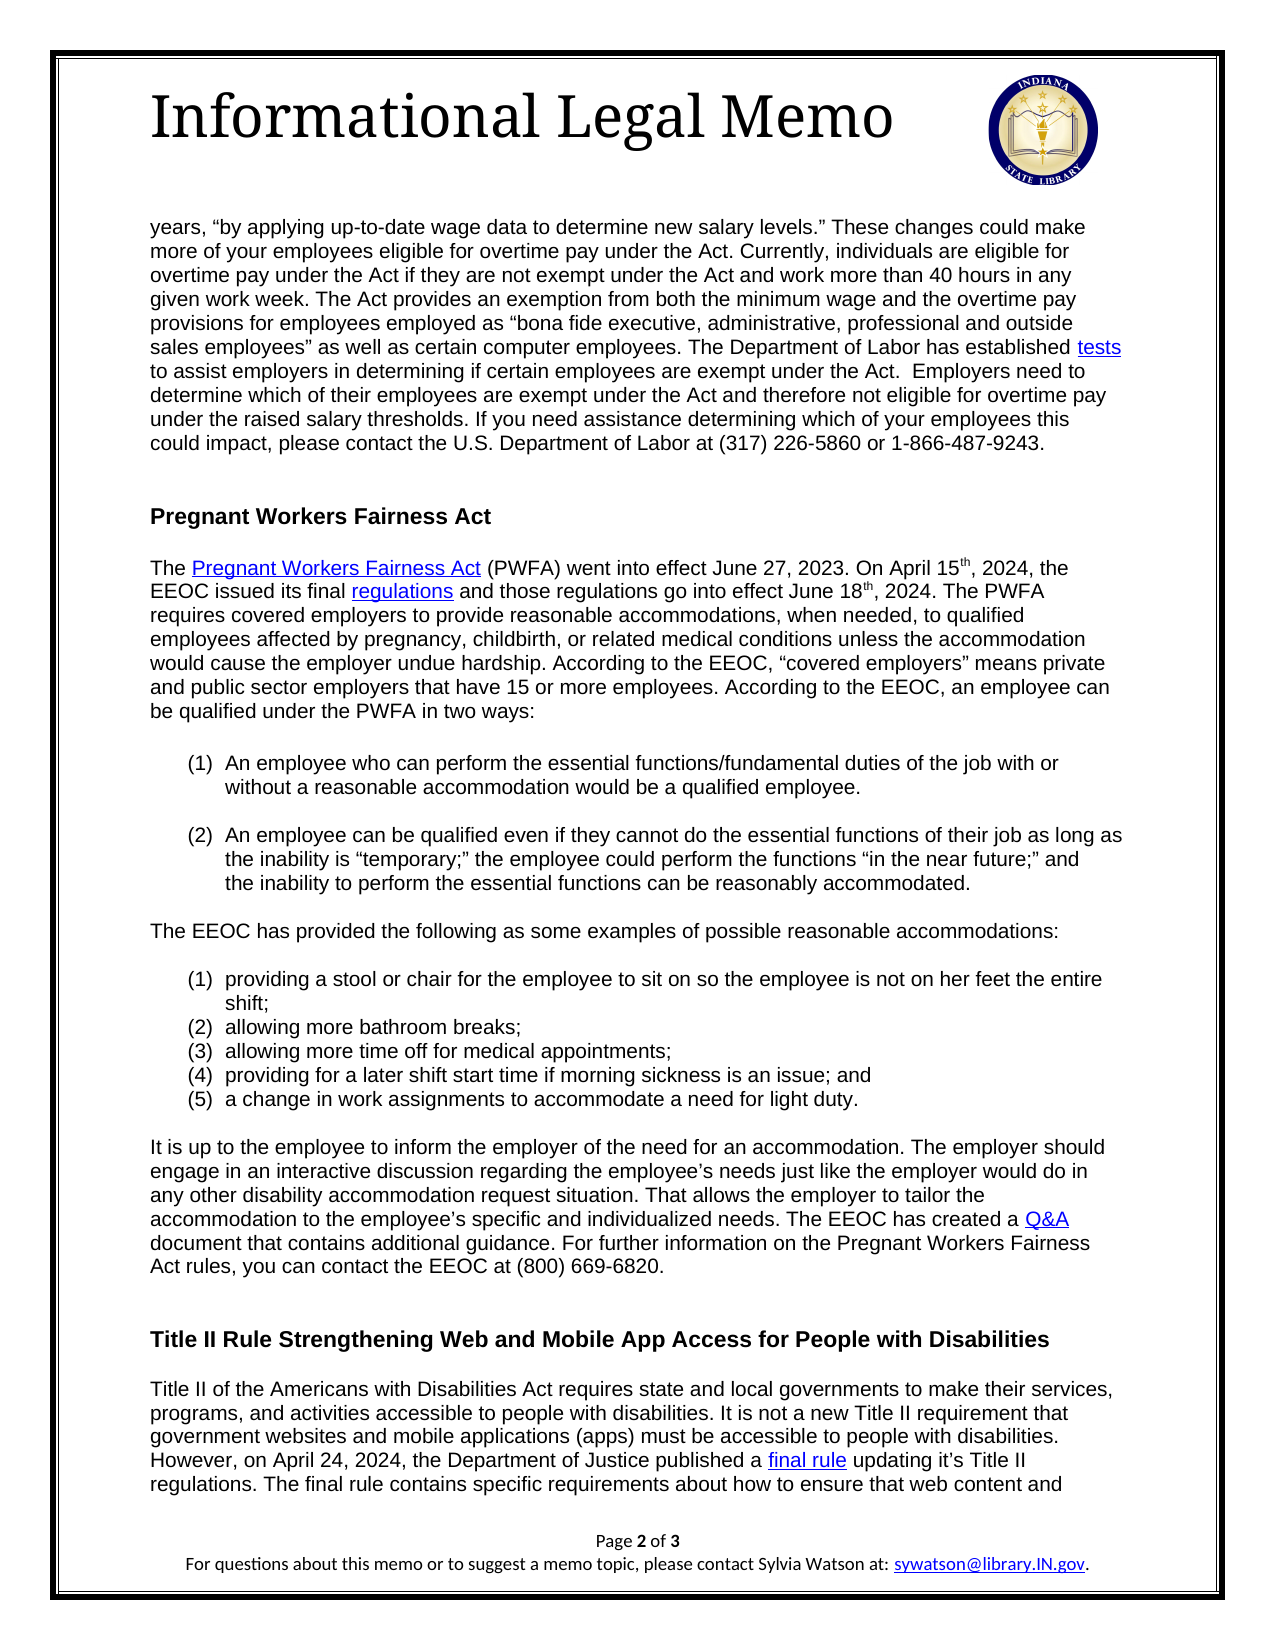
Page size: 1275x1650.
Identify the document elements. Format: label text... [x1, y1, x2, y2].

list a change in work assignments to accommodate a need for light duty. [187, 1087, 1125, 1111]
text Pregnant Workers Fairness Act [150, 503, 1125, 529]
list providing for a later shift start time if morning sickness is an issue; and [187, 1063, 1125, 1087]
text the inability to perform the essential functions can be reasonably accommodated. [150, 871, 1125, 895]
list allowing more time off for medical appointments; [187, 1039, 1125, 1063]
list An employee can be qualified even if they cannot do the essential functions of their job as long as [187, 823, 1125, 847]
text the inability is “temporary;” the employee could perform the functions “in the near future;” and [150, 847, 1125, 871]
list providing a stool or chair for the employee to sit on so the employee is not on her feet the entire shift; [187, 967, 1125, 1015]
text The EEOC has provided the following as some examples of possible reasonable accommodations: [150, 919, 1125, 943]
list allowing more bathroom breaks; [187, 1015, 1125, 1039]
list An employee who can perform the essential functions/fundamental duties of the job with or without a reasonable accommodation would be a qualified employee. [187, 751, 1125, 799]
picture [988, 75, 1098, 185]
text Title II Rule Strengthening Web and Mobile App Access for People with Disabilities [150, 1326, 1125, 1352]
text The Pregnant Workers Fairness Act (PWFA) went into effect June 27, 2023. On April 15th, 2024, the EEOC issued its final regulations and those regulations go into effect June 18th, 2024. The PWFA requires covered employers to provide reasonable accommodations, when needed, to qualified employees affected by pregnancy, childbirth, or related medical conditions unless the accommodation would cause the employer undue hardship. According to the EEOC, “covered employers” means private and public sector employers that have 15 or more employees. According to the EEOC, an employee can be qualified under the PWFA in two ways: [150, 555, 1125, 723]
text It is up to the employee to inform the employer of the need for an accommodation. The employer should engage in an interactive discussion regarding the employee’s needs just like the employer would do in any other disability accommodation request situation. That allows the employer to tailor the accommodation to the employee’s specific and individualized needs. The EEOC has created a Q&A document that contains additional guidance. For further information on the Pregnant Workers Fairness Act rules, you can contact the EEOC at (800) 669-6820. [150, 1134, 1125, 1278]
